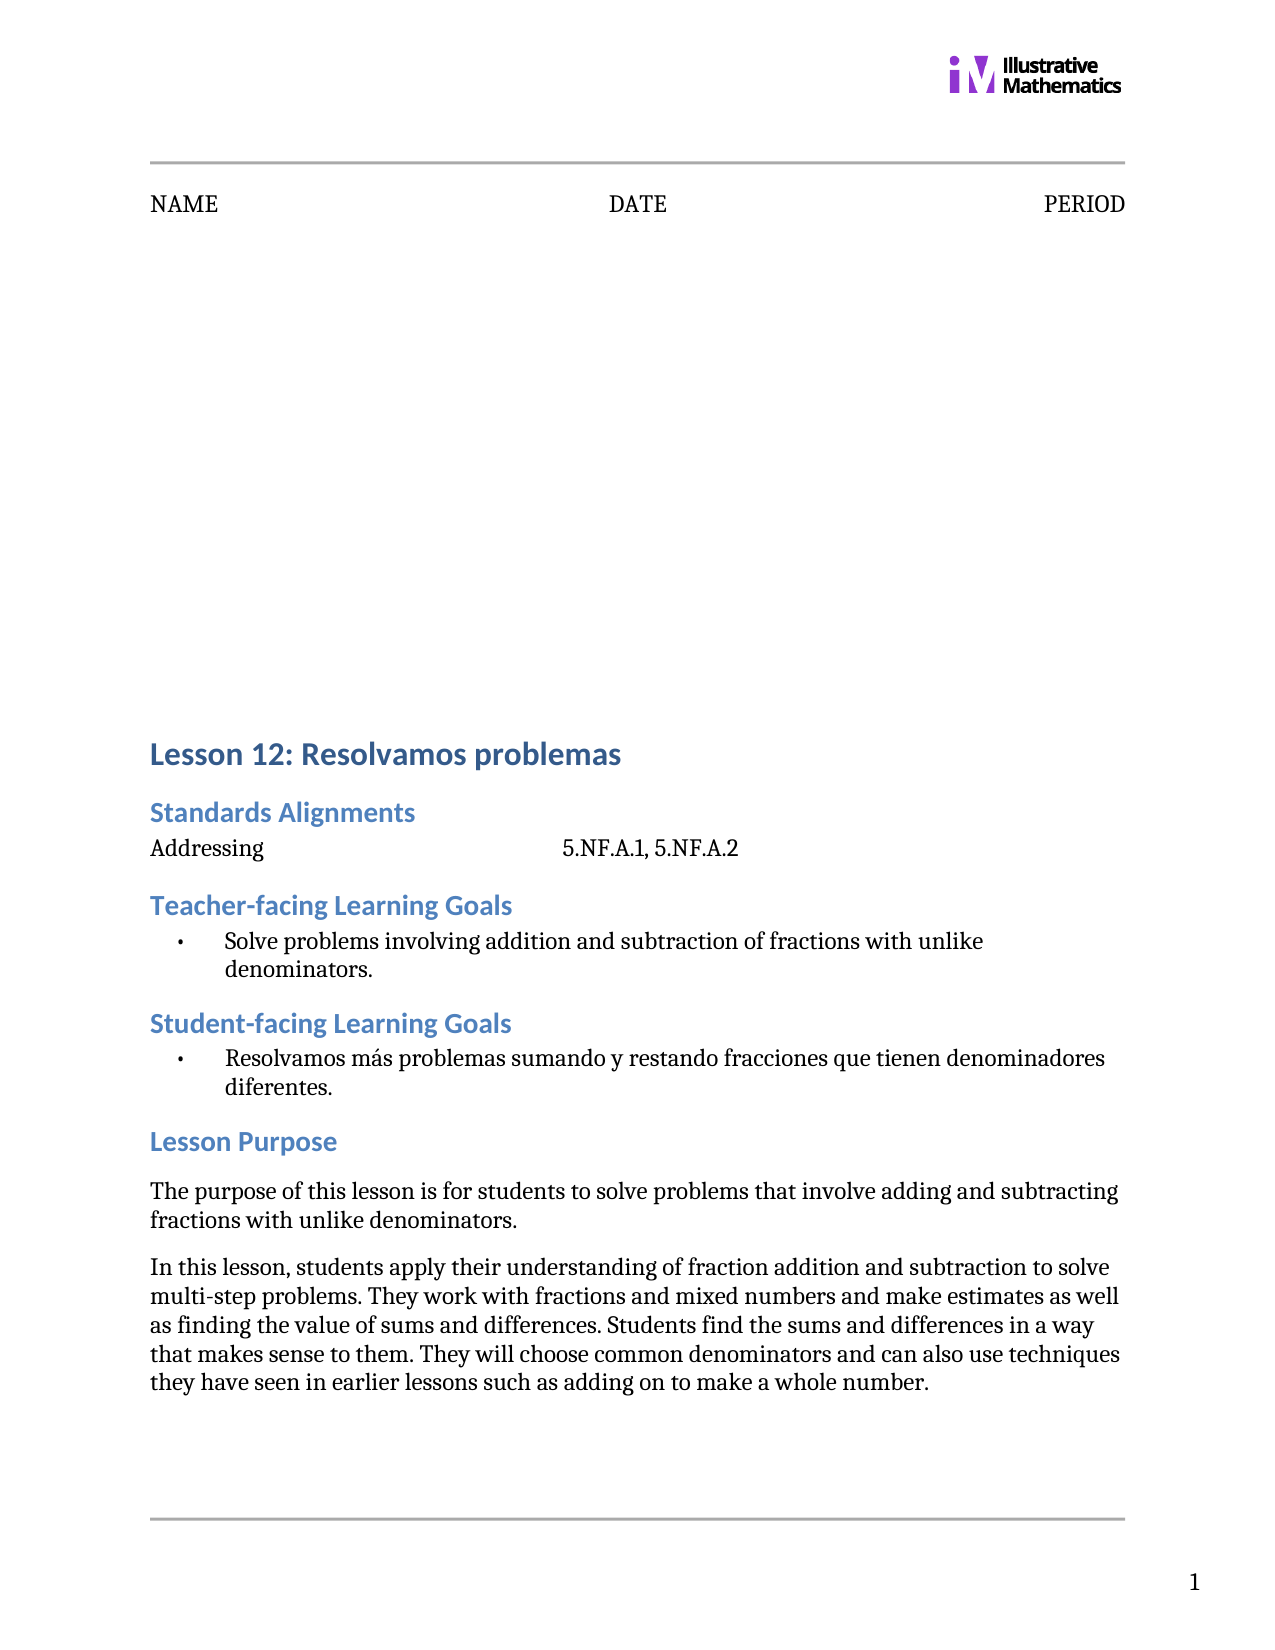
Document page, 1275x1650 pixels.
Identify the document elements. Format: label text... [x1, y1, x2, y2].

table_header Addressing [139, 830, 551, 866]
subtitle Standards Alignments [150, 794, 1125, 830]
subtitle Teacher-facing Learning Goals [150, 887, 1125, 923]
table_header 5.NF.A.1, 5.NF.A.2 [551, 830, 964, 866]
picture [949, 55, 1121, 93]
subtitle Lesson Purpose [150, 1123, 1125, 1158]
subtitle Student-facing Learning Goals [150, 1005, 1125, 1041]
list Resolvamos más problemas sumando y restando fracciones que tienen denominadores diferentes. [175, 1044, 1125, 1102]
text In this lesson, students apply their understanding of fraction addition and subtraction to solve multi-step problems. They work with fractions and mixed numbers and make estimates as well as finding the value of sums and differences. Students find the sums and differences in a way that makes sense to them. They will choose common denominators and can also use techniques they have seen in earlier lessons such as adding on to make a whole number. [150, 1253, 1125, 1397]
list Solve problems involving addition and subtraction of fractions with unlike denominators. [175, 927, 1125, 984]
text The purpose of this lesson is for students to solve problems that involve adding and subtracting fractions with unlike denominators. [150, 1177, 1125, 1234]
subtitle Lesson 12: Resolvamos problemas [150, 733, 1125, 774]
